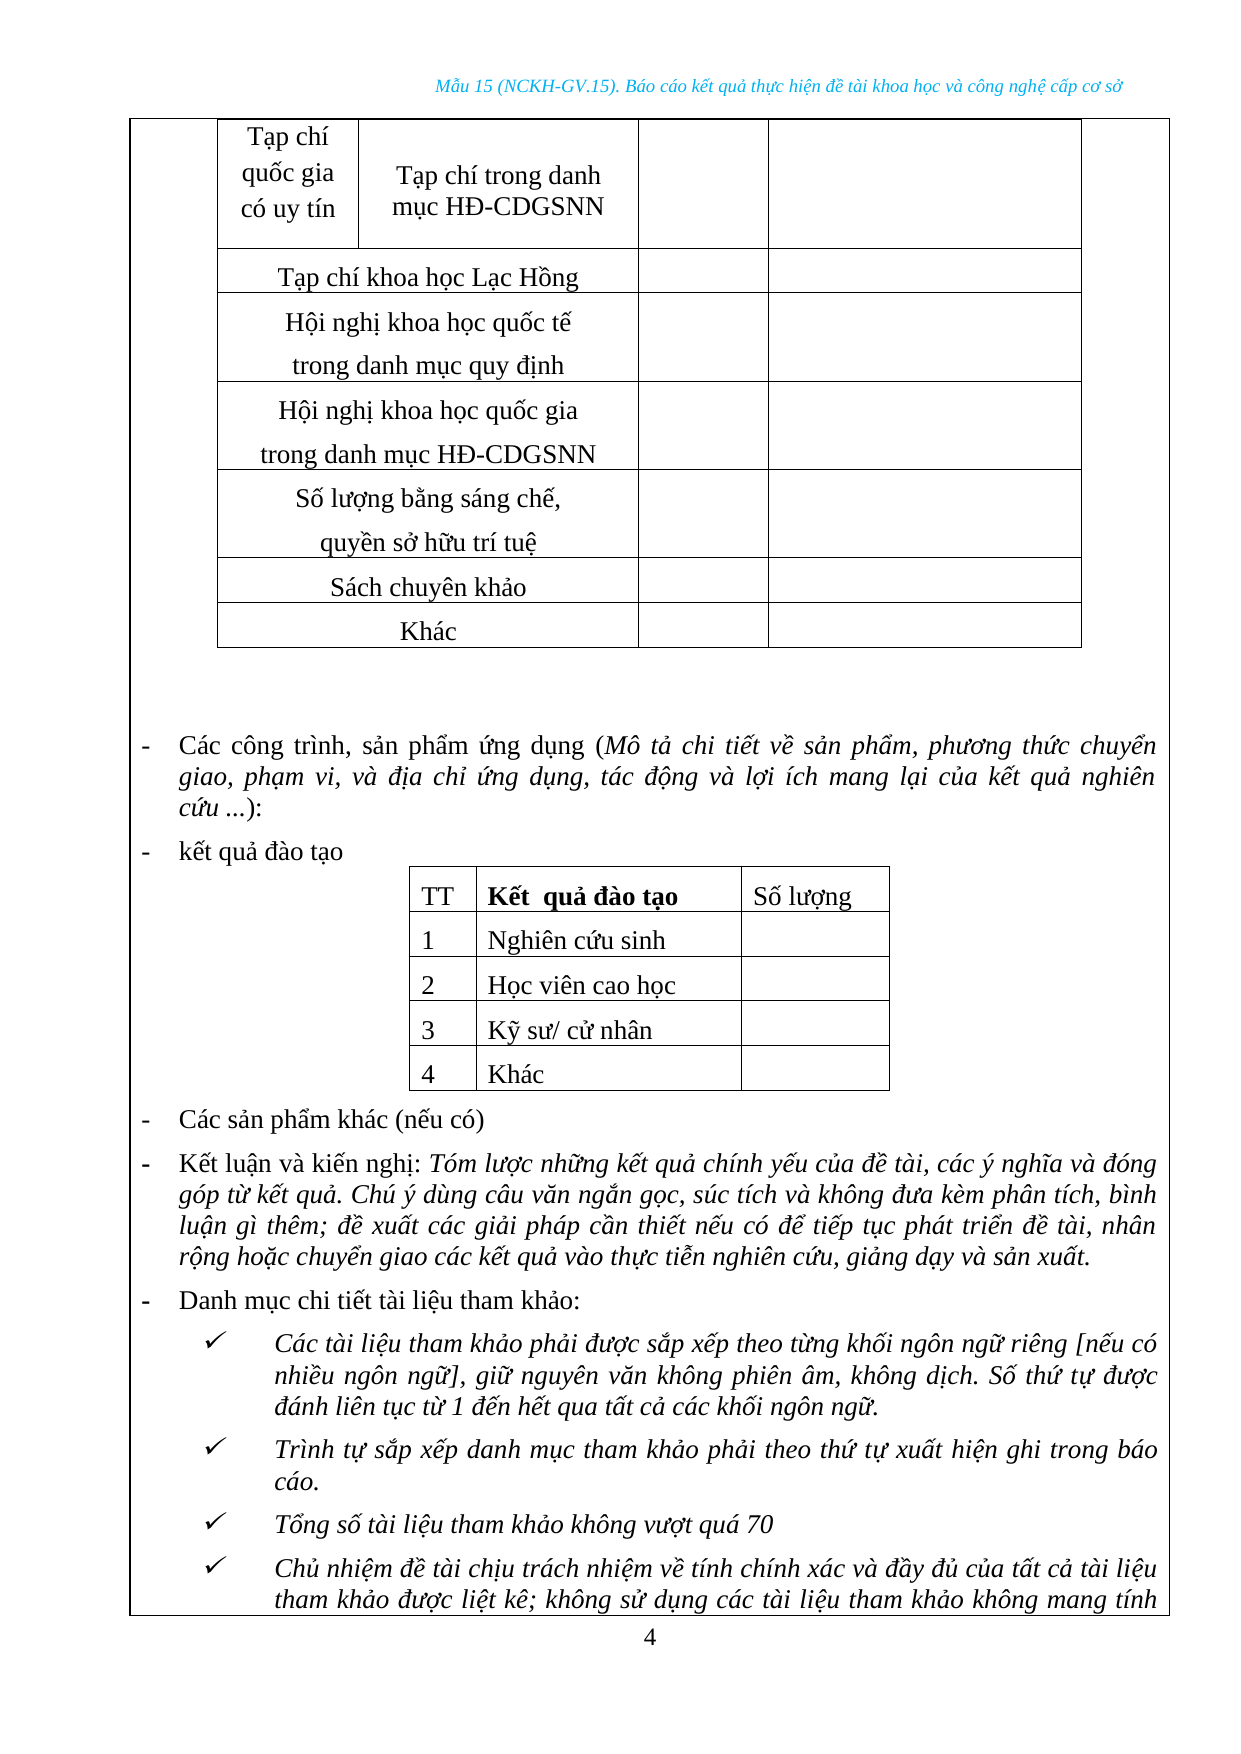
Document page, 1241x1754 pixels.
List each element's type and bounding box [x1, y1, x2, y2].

table_cell [131, 119, 1169, 1615]
